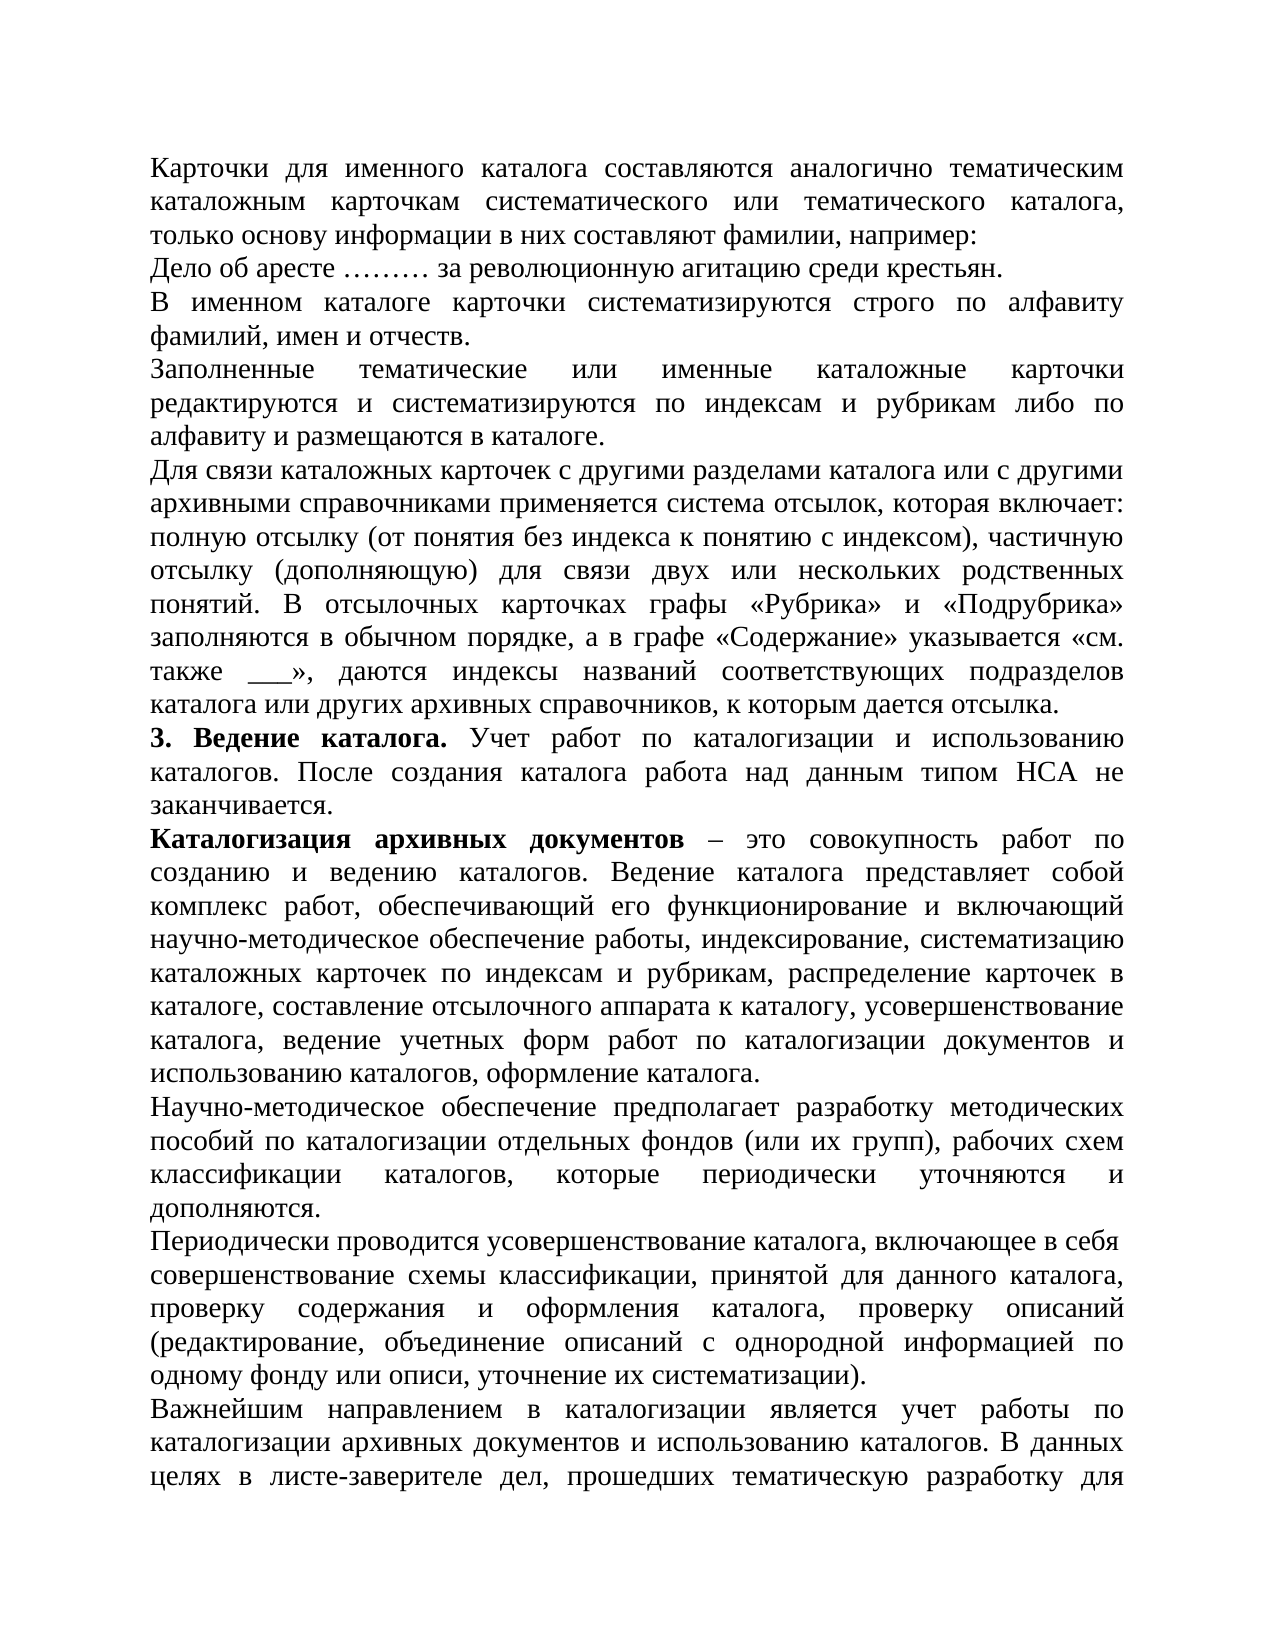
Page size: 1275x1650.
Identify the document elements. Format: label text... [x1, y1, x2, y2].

text Карточки для именного каталога составляются аналогично тематическим каталожным карточкам систематического или тематического каталога, только основу информации в них составляют фамилии, например: [150, 150, 1125, 251]
text совершенствование схемы классификации, принятой для данного каталога, проверку содержания и оформления каталога, проверку описаний (редактирование, объединение описаний с однородной информацией по одному фонду или описи, уточнение их систематизации). [150, 1257, 1125, 1391]
text В именном каталоге карточки систематизируются строго по алфавиту фамилий, имен и отчеств. [150, 284, 1125, 351]
text Научно-методическое обеспечение предполагает разработку методических пособий по каталогизации отдельных фондов (или их групп), рабочих схем классификации каталогов, которые периодически уточняются и дополняются. [150, 1089, 1125, 1223]
text Каталогизация архивных документов – это совокупность работ по созданию и ведению каталогов. Ведение каталога представляет собой комплекс работ, обеспечивающий его функционирование и включающий научно-методическое обеспечение работы, индексирование, систематизацию каталожных карточек по индексам и рубрикам, распределение карточек в каталоге, составление отсылочного аппарата к каталогу, усовершенствование каталога, ведение учетных форм работ по каталогизации документов и использованию каталогов, оформление каталога. [150, 821, 1125, 1089]
text Заполненные тематические или именные каталожные карточки редактируются и систематизируются по индексам и рубрикам либо по алфавиту и размещаются в каталоге. [150, 351, 1125, 452]
text Периодически проводится усовершенствование каталога, включающее в себя [150, 1223, 1125, 1257]
text Для связи каталожных карточек с другими разделами каталога или с другими архивными справочниками применяется система отсылок, которая включает: полную отсылку (от понятия без индекса к понятию с индексом), частичную отсылку (дополняющую) для связи двух или нескольких родственных понятий. В отсылочных карточках графы «Рубрика» и «Подрубрика» заполняются в обычном порядке, а в графе «Содержание» указывается «см. также ___», даются индексы названий соответствующих подразделов каталога или других архивных справочников, к которым дается отсылка. [150, 452, 1125, 720]
text Дело об аресте ……… за революционную агитацию среди крестьян. [150, 251, 1125, 284]
text 3. Ведение каталога. Учет работ по каталогизации и использованию каталогов. После создания каталога работа над данным типом НСА не заканчивается. [150, 720, 1125, 821]
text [150, 1391, 1125, 1492]
